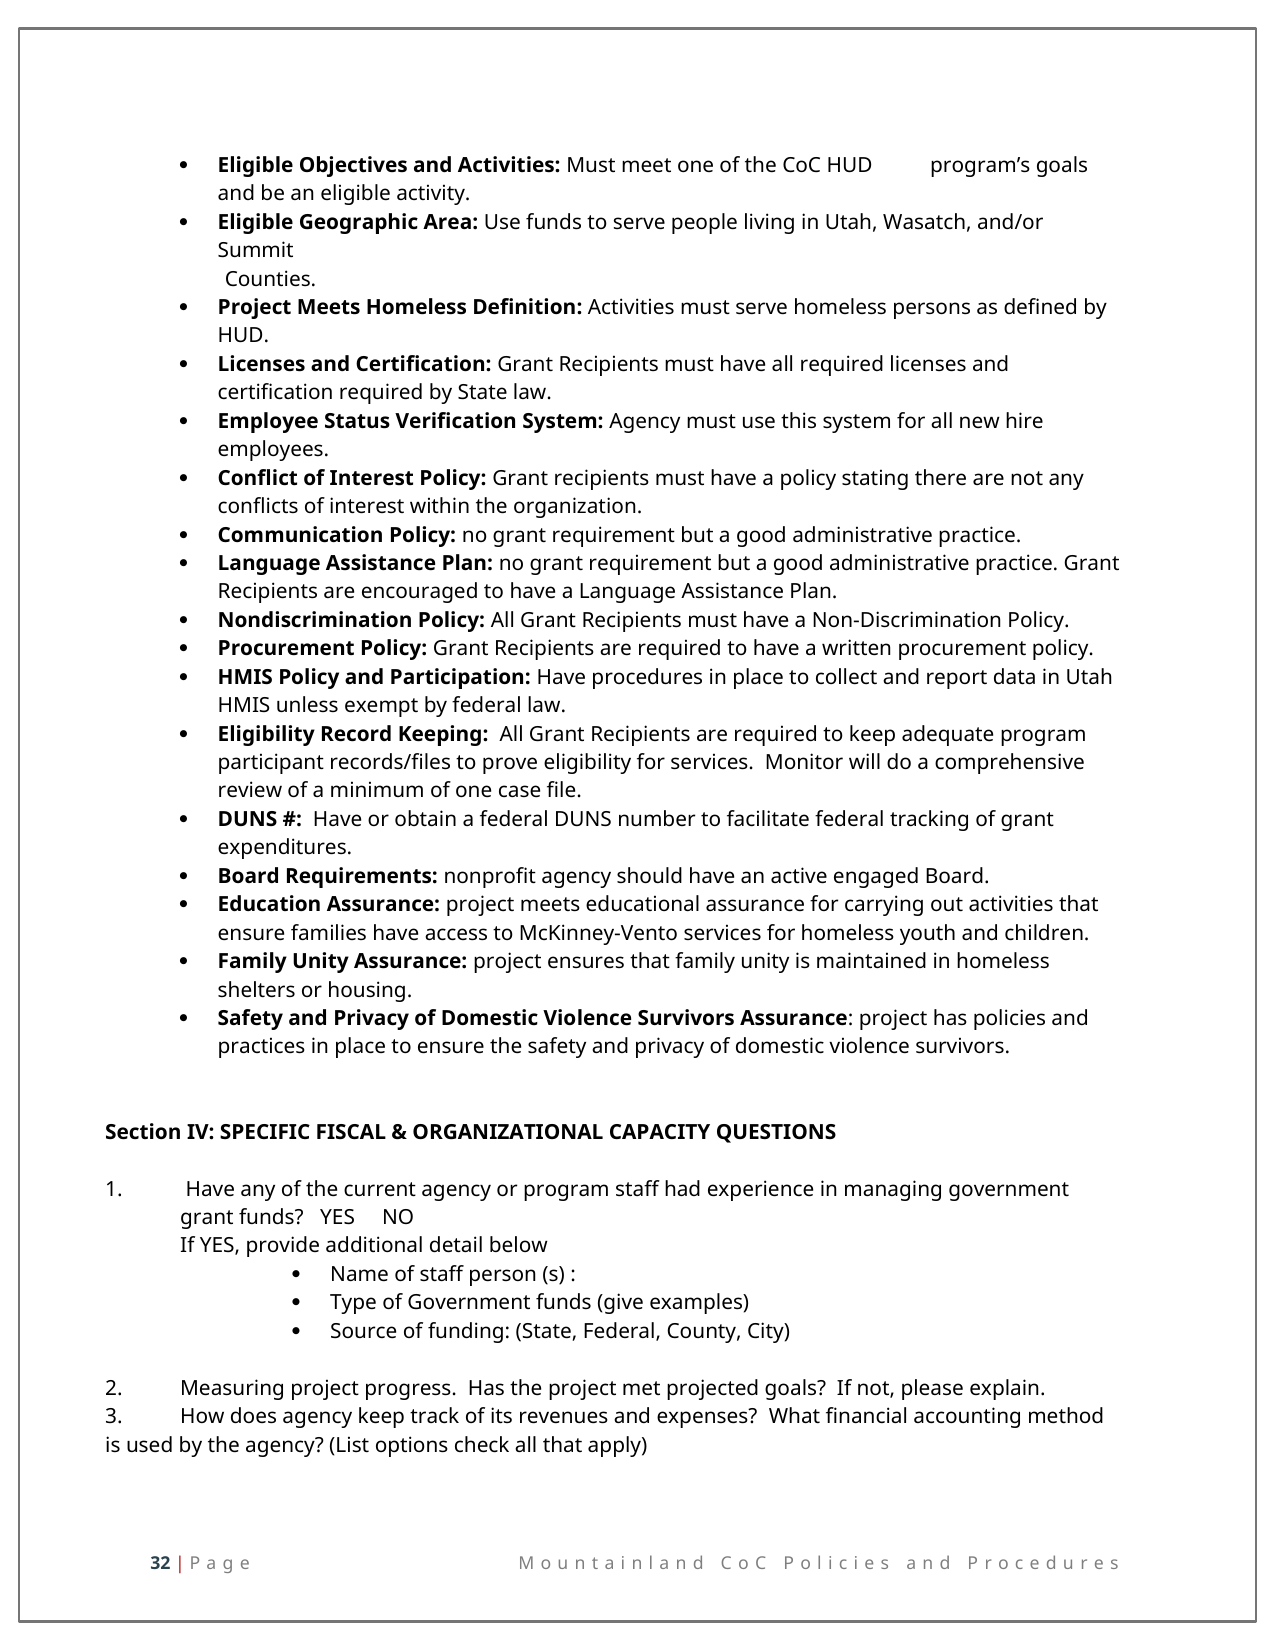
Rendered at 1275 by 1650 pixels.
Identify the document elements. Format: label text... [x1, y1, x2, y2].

list Employee Status Verification System: Agency must use this system for all new hire employees. [180, 406, 1125, 463]
list Source of funding: (State, Federal, County, City) [292, 1316, 1125, 1344]
list Language Assistance Plan: no grant requirement but a good administrative practice. Grant Recipients are encouraged to have a Language Assistance Plan. [180, 548, 1125, 605]
list Safety and Privacy of Domestic Violence Survivors Assurance: project has policies and practices in place to ensure the safety and privacy of domestic violence survivors. [180, 1003, 1125, 1060]
list Type of Government funds (give examples) [292, 1287, 1125, 1316]
list Eligibility Record Keeping: All Grant Recipients are required to keep adequate program participant records/files to prove eligibility for services. Monitor will do a comprehensive review of a minimum of one case file. [180, 719, 1125, 804]
list Eligible Geographic Area: Use funds to serve people living in Utah, Wasatch, and/or Summit [180, 207, 1125, 264]
list Board Requirements: nonprofit agency should have an active engaged Board. [180, 861, 1125, 889]
list Family Unity Assurance: project ensures that family unity is maintained in homeless shelters or housing. [180, 946, 1125, 1003]
list Procurement Policy: Grant Recipients are required to have a written procurement policy. [180, 633, 1125, 662]
list Name of staff person (s) : [292, 1259, 1125, 1287]
list Eligible Objectives and Activities: Must meet one of the CoC HUD program’s goals and be an eligible activity. [180, 150, 1125, 207]
text 1. Have any of the current agency or program staff had experience in managing government grant funds? YES NO [105, 1174, 1125, 1231]
list DUNS #: Have or obtain a federal DUNS number to facilitate federal tracking of grant expenditures. [180, 804, 1125, 861]
list Education Assurance: project meets educational assurance for carrying out activities that ensure families have access to McKinney-Vento services for homeless youth and children. [180, 889, 1125, 946]
list HMIS Policy and Participation: Have procedures in place to collect and report data in Utah HMIS unless exempt by federal law. [180, 662, 1125, 719]
text 2. Measuring project progress. Has the project met projected goals? If not, please explain. [105, 1373, 1125, 1401]
list Communication Policy: no grant requirement but a good administrative practice. [180, 520, 1125, 548]
list Licenses and Certification: Grant Recipients must have all required licenses and certification required by State law. [180, 349, 1125, 406]
list Conflict of Interest Policy: Grant recipients must have a policy stating there are not any conflicts of interest within the organization. [180, 463, 1125, 520]
text Counties. [105, 264, 1125, 292]
text 3. How does agency keep track of its revenues and expenses? What financial accounting method is used by the agency? (List options check all that apply) [105, 1401, 1125, 1458]
list Nondiscrimination Policy: All Grant Recipients must have a Non-Discrimination Policy. [180, 605, 1125, 633]
text Section IV: SPECIFIC FISCAL & ORGANIZATIONAL CAPACITY QUESTIONS [105, 1117, 1125, 1145]
text If YES, provide additional detail below [105, 1231, 1125, 1259]
list Project Meets Homeless Definition: Activities must serve homeless persons as defined by HUD. [180, 292, 1125, 349]
